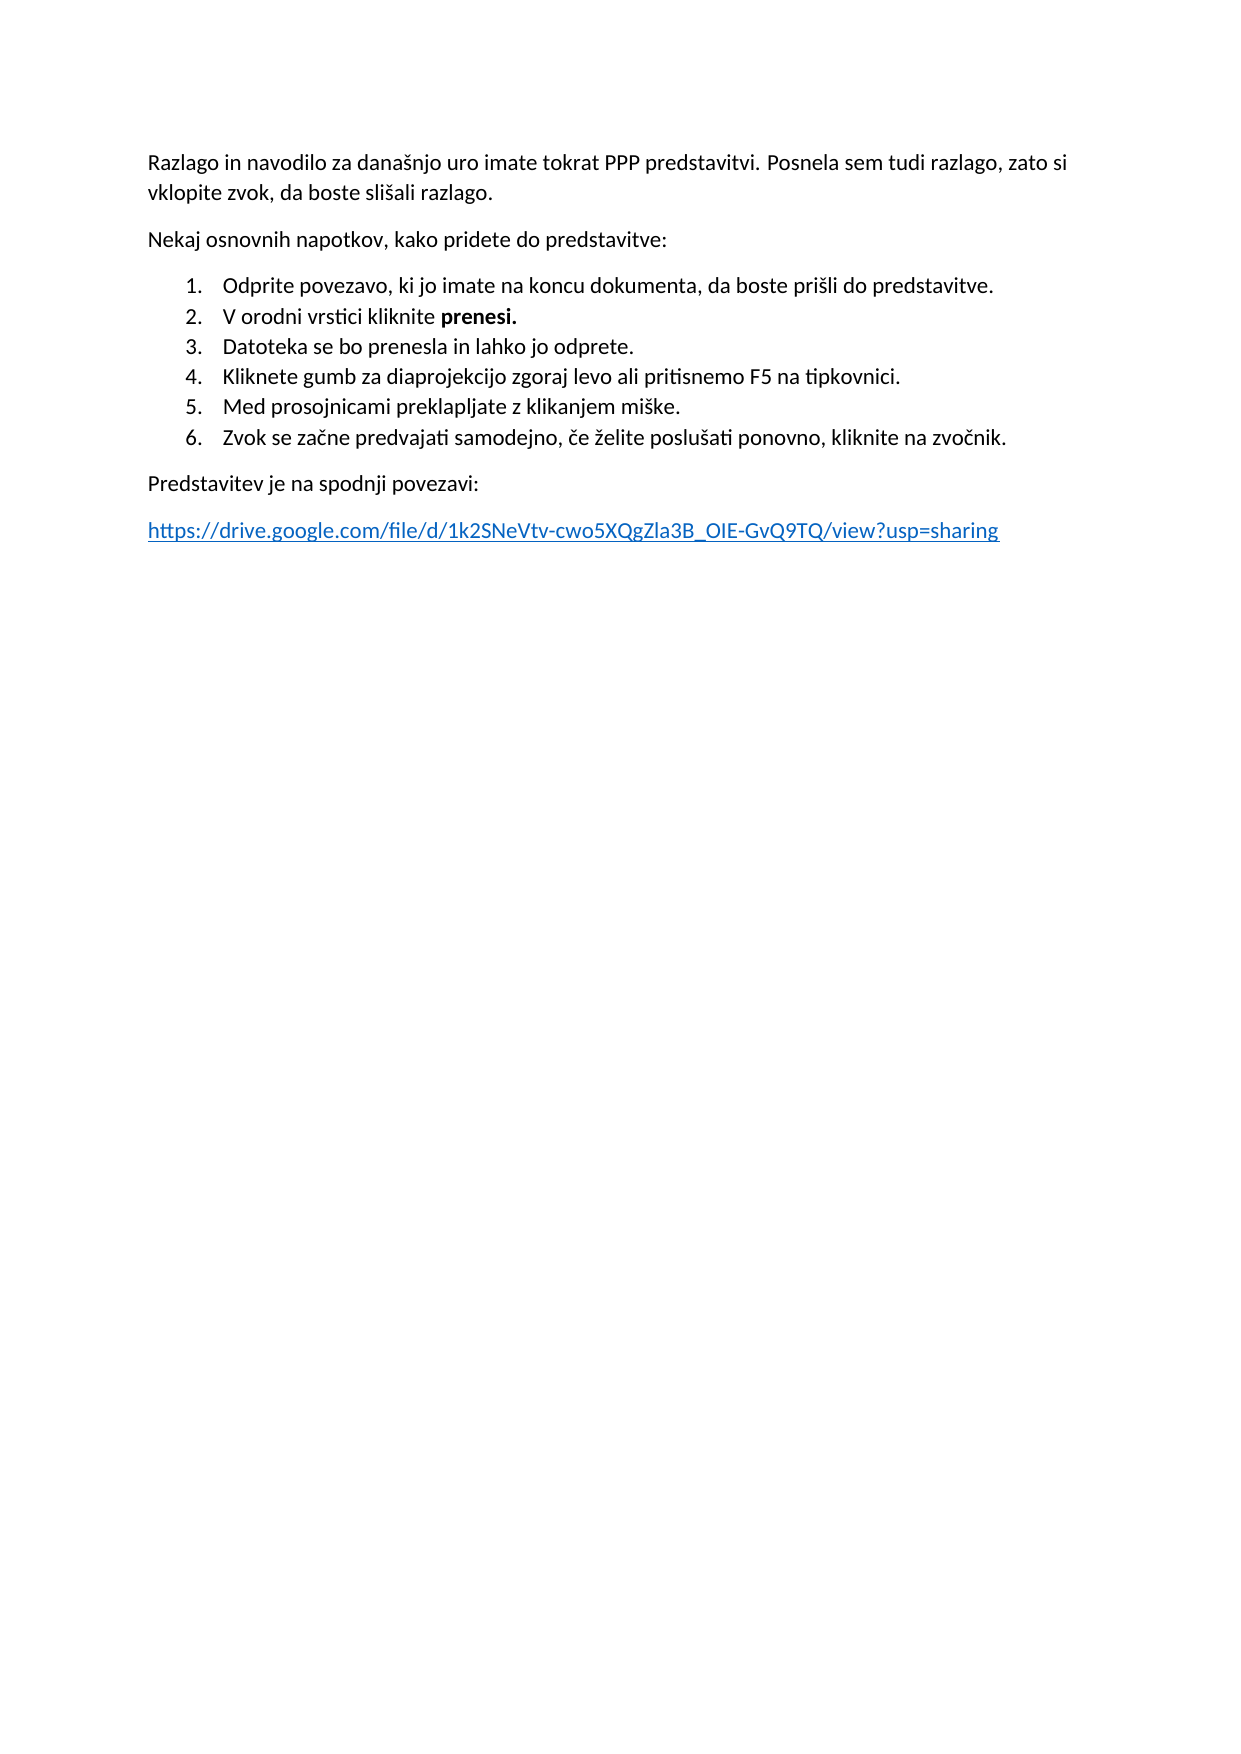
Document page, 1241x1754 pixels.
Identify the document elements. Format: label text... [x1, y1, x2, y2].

text Predstavitev je na spodnji povezavi: [148, 469, 1093, 497]
list Datoteka se bo prenesla in lahko jo odprete. [185, 332, 1093, 360]
list Odprite povezavo, ki jo imate na koncu dokumenta, da boste prišli do predstavitve. [185, 272, 1093, 299]
text Razlago in navodilo za današnjo uro imate tokrat PPP predstavitvi. Posnela sem tudi razlago, zato si vklopite zvok, da boste slišali razlago. [148, 148, 1093, 206]
list V orodni vrstici kliknite prenesi. [185, 302, 1093, 330]
list Med prosojnicami preklapljate z klikanjem miške. [185, 392, 1093, 420]
text https://drive.google.com/file/d/1k2SNeVtv-cwo5XQgZla3B_OIE-GvQ9TQ/view?usp=sharing [148, 516, 1093, 544]
list Kliknete gumb za diaprojekcijo zgoraj levo ali pritisnemo F5 na tipkovnici. [185, 362, 1093, 390]
text Nekaj osnovnih napotkov, kako pridete do predstavitve: [148, 225, 1093, 253]
list Zvok se začne predvajati samodejno, če želite poslušati ponovno, kliknite na zvočnik. [185, 423, 1093, 451]
